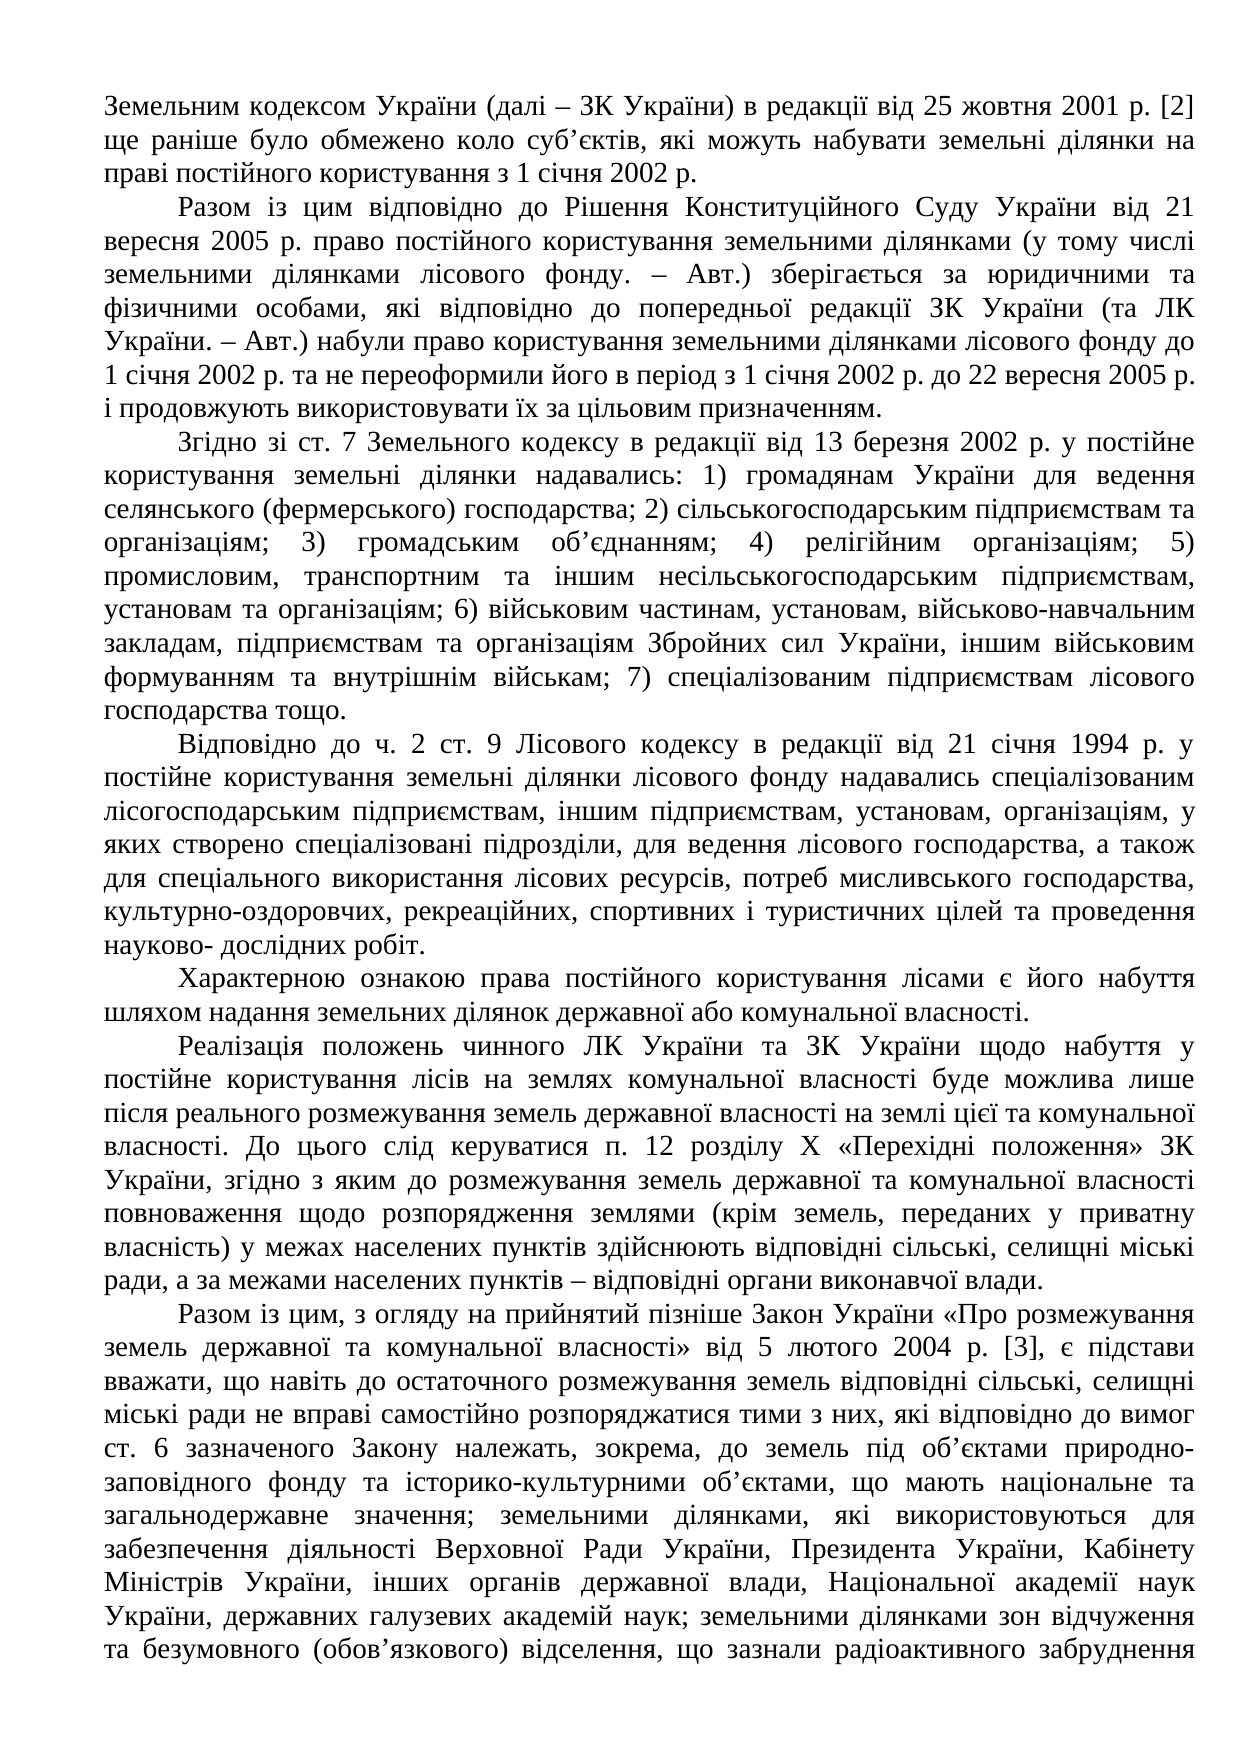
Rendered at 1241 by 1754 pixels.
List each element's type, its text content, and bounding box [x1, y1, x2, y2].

text Разом із цим відповідно до Рішення Конституційного Суду України від 21 вересня 2005 р. право постійного користування земельними ділянками (у тому числі земельними ділянками лісового фонду. – Авт.) зберігається за юридичними та фізичними особами, які відповідно до попередньої редакції ЗК України (та ЛК України. – Авт.) набули право користування земельними ділянками лісового фонду до 1 січня 2002 р. та не переоформили його в період з 1 січня 2002 р. до 22 вересня 2005 р. і продовжують використовувати їх за цільовим призначенням. [103, 189, 1196, 424]
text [103, 88, 1196, 189]
text Характерною ознакою права постійного користування лісами є його набуття шляхом надання земельних ділянок державної або комунальної власності. [103, 961, 1196, 1028]
text Відповідно до ч. 2 ст. 9 Лісового кодексу в редакції від 21 січня 1994 р. у постійне користування земельні ділянки лісового фонду надавались спеціалізованим лісогосподарським підприємствам, іншим підприємствам, установам, організаціям, у яких створено спеціалізовані підрозділи, для ведення лісового господарства, а також для спеціального використання лісових ресурсів, потреб мисливського господарства, культурно-оздоровчих, рекреаційних, спортивних і туристичних цілей та проведення науково- дослідних робіт. [103, 726, 1196, 961]
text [103, 1296, 1196, 1665]
text Згідно зі ст. 7 Земельного кодексу в редакції від 13 березня 2002 р. у постійне користування земельні ділянки надавались: 1) громадянам України для ведення селянського (фермерського) господарства; 2) сільськогосподарським підприємствам та організаціям; 3) громадським об’єднанням; 4) релігійним організаціям; 5) промисловим, транспортним та іншим несільськогосподарським підприємствам, установам та організаціям; 6) військовим частинам, установам, військово-навчальним закладам, підприємствам та організаціям Збройних сил України, іншим військовим формуванням та внутрішнім військам; 7) спеціалізованим підприємствам лісового господарства тощо. [103, 424, 1196, 726]
text Реалізація положень чинного ЛК України та ЗК України щодо набуття у постійне користування лісів на землях комунальної власності буде можлива лише після реального розмежування земель державної власності на землі цієї та комунальної власності. До цього слід керуватися п. 12 розділу Х «Перехідні положення» ЗК України, згідно з яким до розмежування земель державної та комунальної власності повноваження щодо розпорядження землями (крім земель, переданих у приватну власність) у межах населених пунктів здійснюють відповідні сільські, селищні міські ради, а за межами населених пунктів – відповідні органи виконавчої влади. [103, 1028, 1196, 1296]
